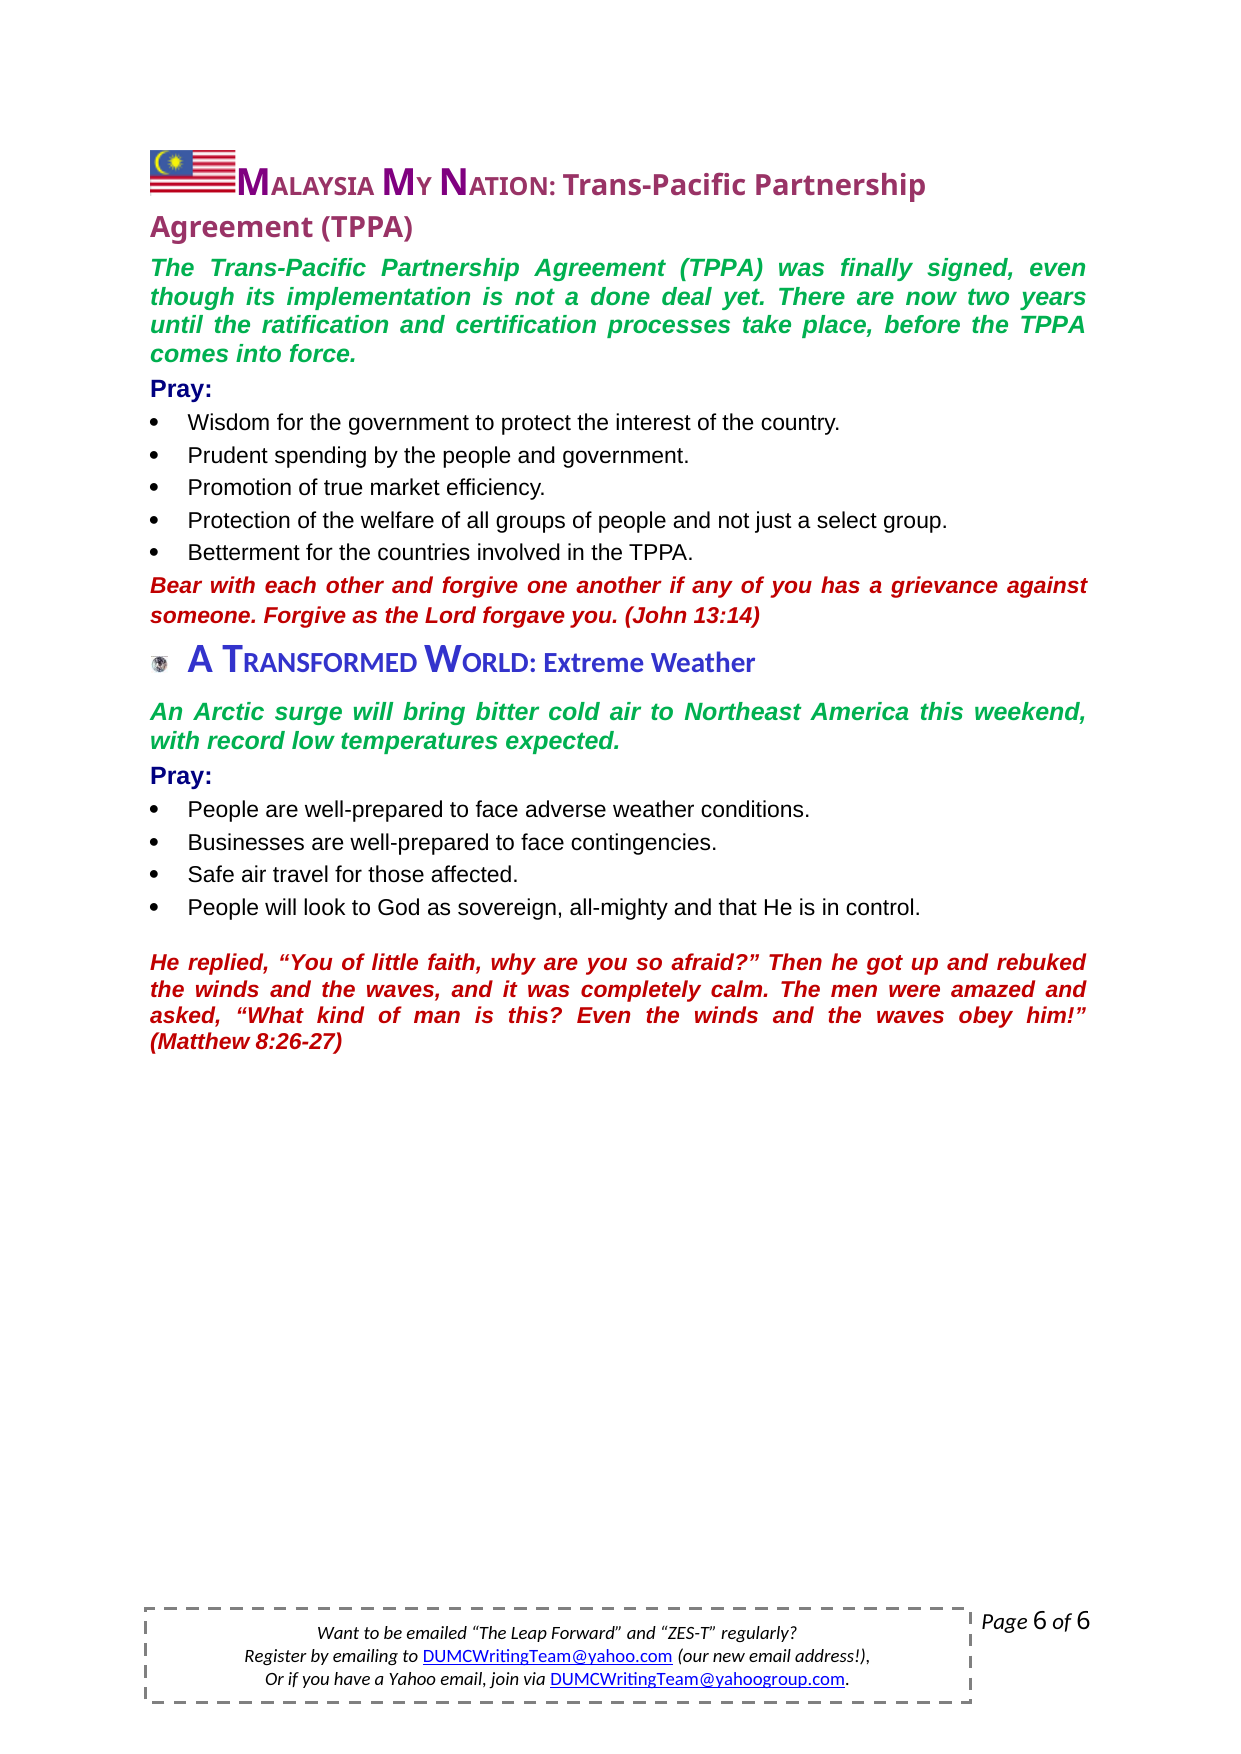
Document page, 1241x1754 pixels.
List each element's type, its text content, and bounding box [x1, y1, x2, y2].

list Protection of the welfare of all groups of people and not just a select group. [150, 507, 1090, 533]
text Bear with each other and forgive one another if any of you has a grievance against someone. Forgive as the Lord forgave you. (John 13:14) [150, 572, 1090, 628]
list Safe air travel for those affected. [150, 861, 1090, 887]
list People will look to God as sovereign, all-mighty and that He is in control. [150, 894, 1090, 920]
text An Arctic surge will bring bitter cold air to Northeast America this weekend, with record low temperatures expected. [150, 697, 1090, 754]
list Prudent spending by the people and government. [150, 442, 1090, 468]
list A TRANSFORMED WORLD: Extreme Weather [150, 632, 1090, 683]
text MALAYSIA MY NATION: Trans-Pacific Partnership Agreement (TPPA) [150, 150, 1090, 246]
list Wisdom for the government to protect the interest of the country. [150, 409, 1090, 435]
picture [151, 656, 168, 673]
list Promotion of true market efficiency. [150, 474, 1090, 501]
text Pray: [150, 374, 1090, 403]
list People are well-prepared to face adverse weather conditions. [150, 796, 1090, 822]
list Betterment for the countries involved in the TPPA. [150, 539, 1090, 566]
text The Trans-Pacific Partnership Agreement (TPPA) was finally signed, even though its implementation is not a done deal yet. There are now two years until the ratification and certification processes take place, before the TPPA comes into force. [150, 253, 1090, 368]
list Businesses are well-prepared to face contingencies. [150, 828, 1090, 855]
text Pray: [150, 761, 1090, 789]
picture [150, 150, 236, 196]
text He replied, “You of little faith, why are you so afraid?” Then he got up and rebuked the winds and the waves, and it was completely calm. The men were amazed and asked, “What kind of man is this? Even the winds and the waves obey him!” (Matthew 8:26-27) [150, 949, 1090, 1054]
